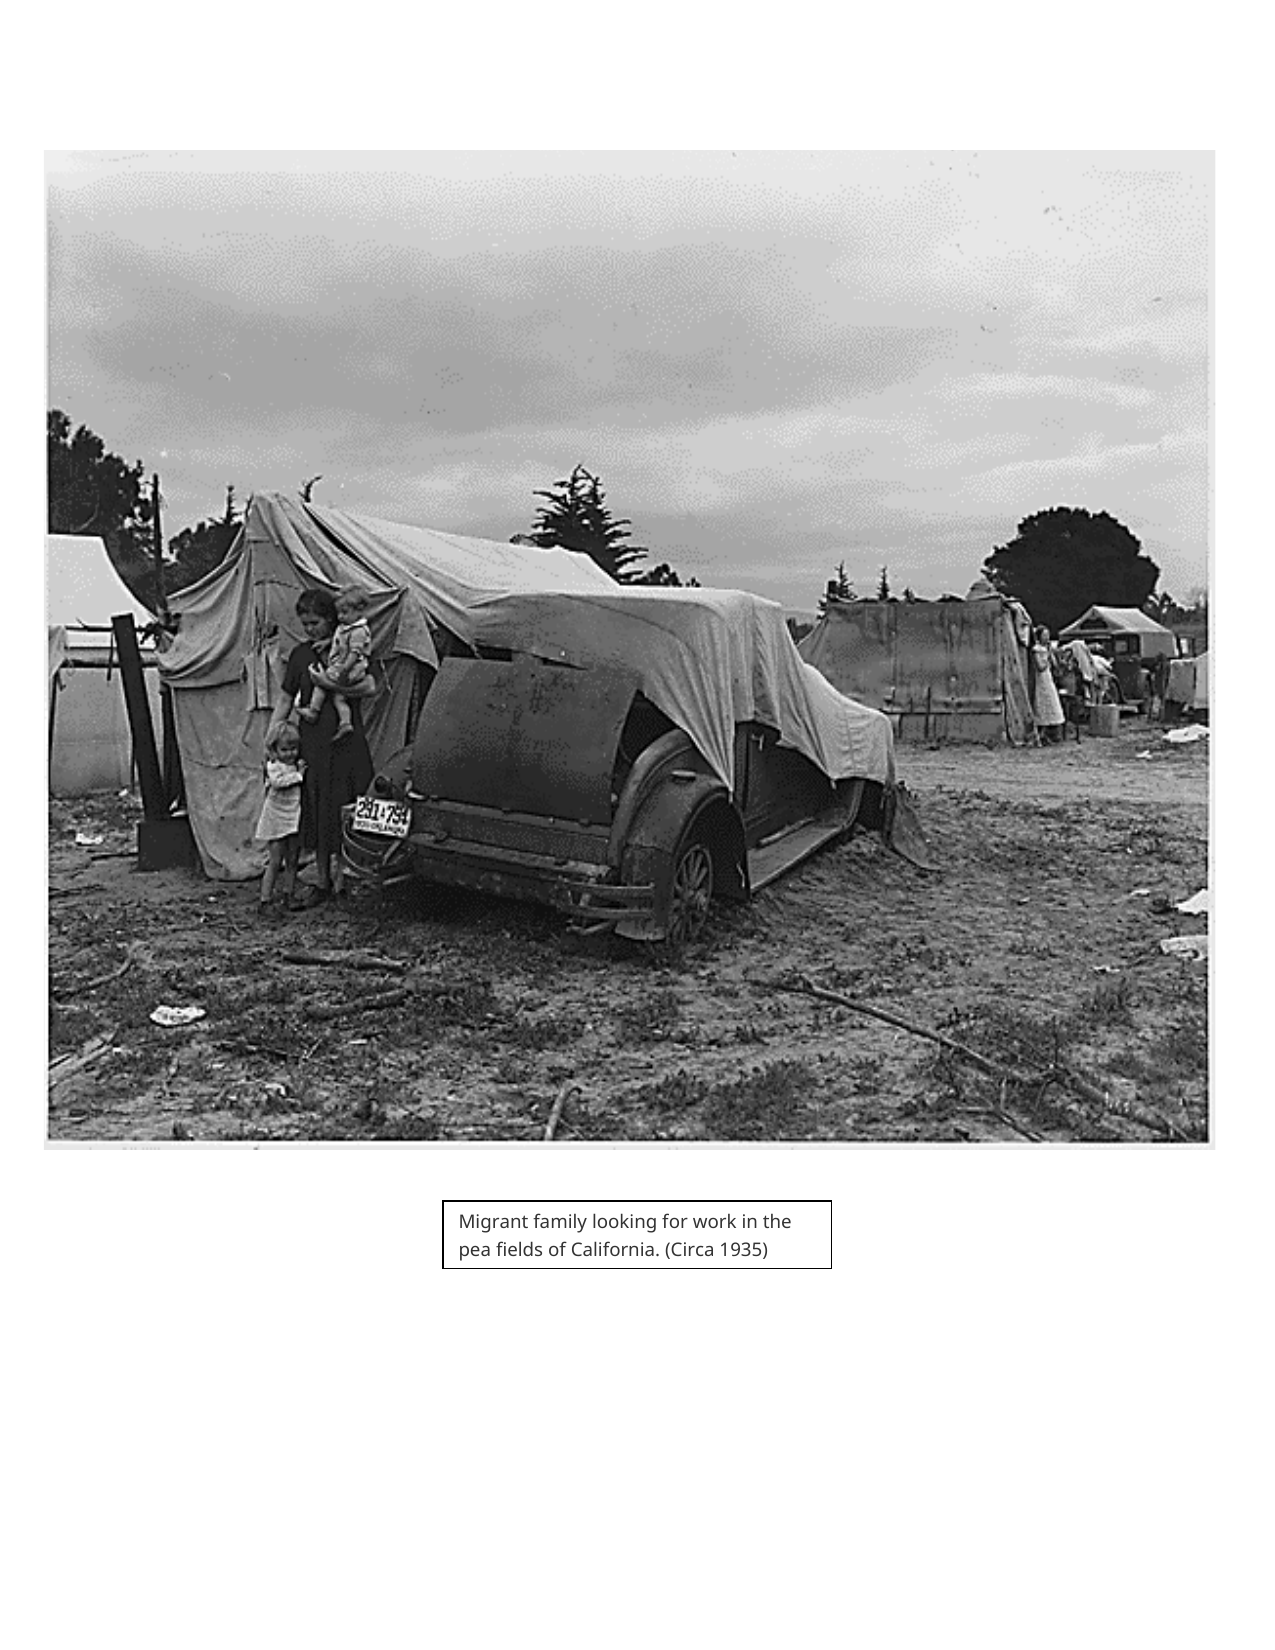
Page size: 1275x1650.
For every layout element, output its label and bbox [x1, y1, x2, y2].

picture [43, 150, 1216, 1150]
